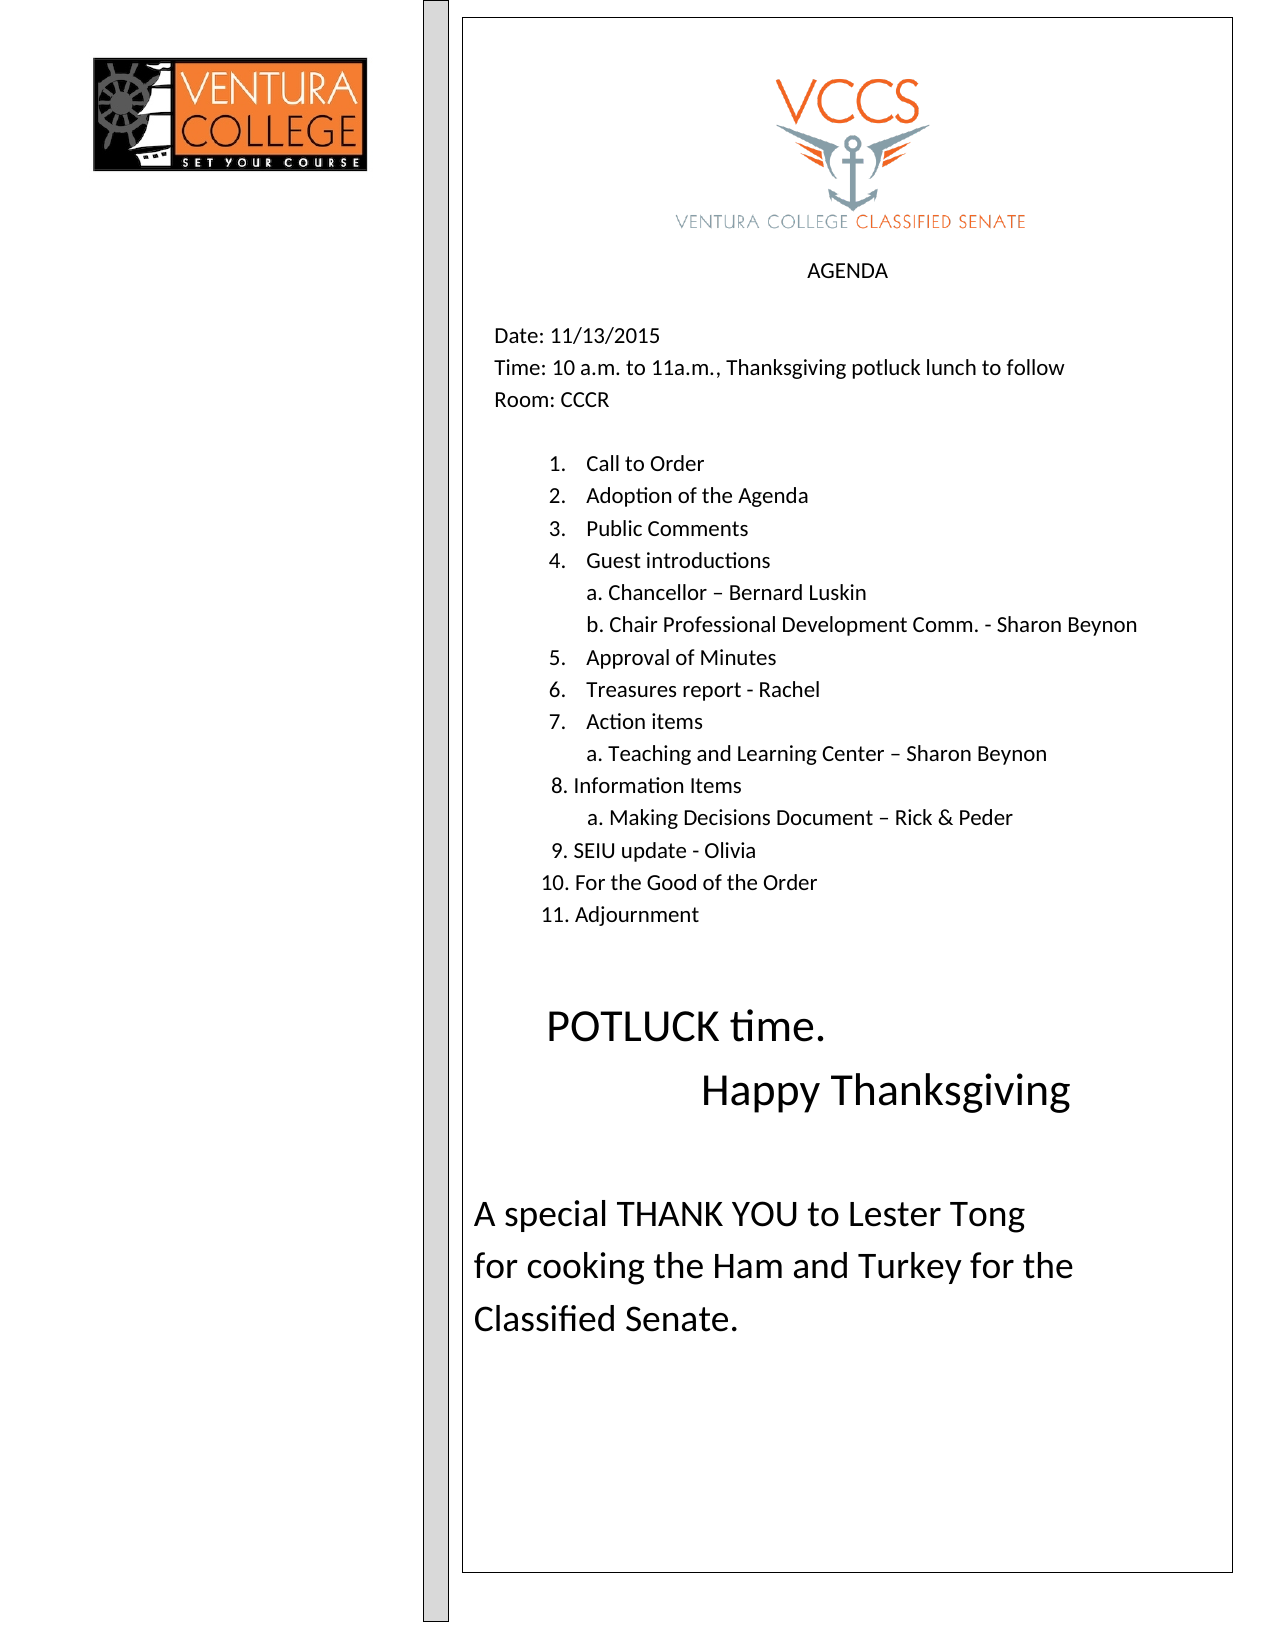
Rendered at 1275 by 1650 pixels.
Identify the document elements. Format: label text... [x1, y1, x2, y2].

picture [65, 32, 392, 197]
table_header AGENDA Date: 11/13/2015 Time: 10 a.m. to 11a.m., Thanksgiving potluck lunch to follow Room: CCCR Call to Order Adoption of the Agenda Public Comments Guest introductions a. Chancellor – Bernard Luskin b. Chair Professional Development Comm. - Sharon Beynon Approval of Minutes Treasures report - Rachel Action items a. Teaching and Learning Center – Sharon Beynon 8. Information Items a. Making Decisions Document – Rick & Peder 9. SEIU update - Olivia 10. For the Good of the Order 11. Adjournment POTLUCK time. Happy Thanksgiving A special THANK YOU to Lester Tong for cooking the Ham and Turkey for the Classified Senate. [463, 18, 1232, 1572]
table_header [424, 1, 448, 1621]
picture [675, 71, 1027, 232]
